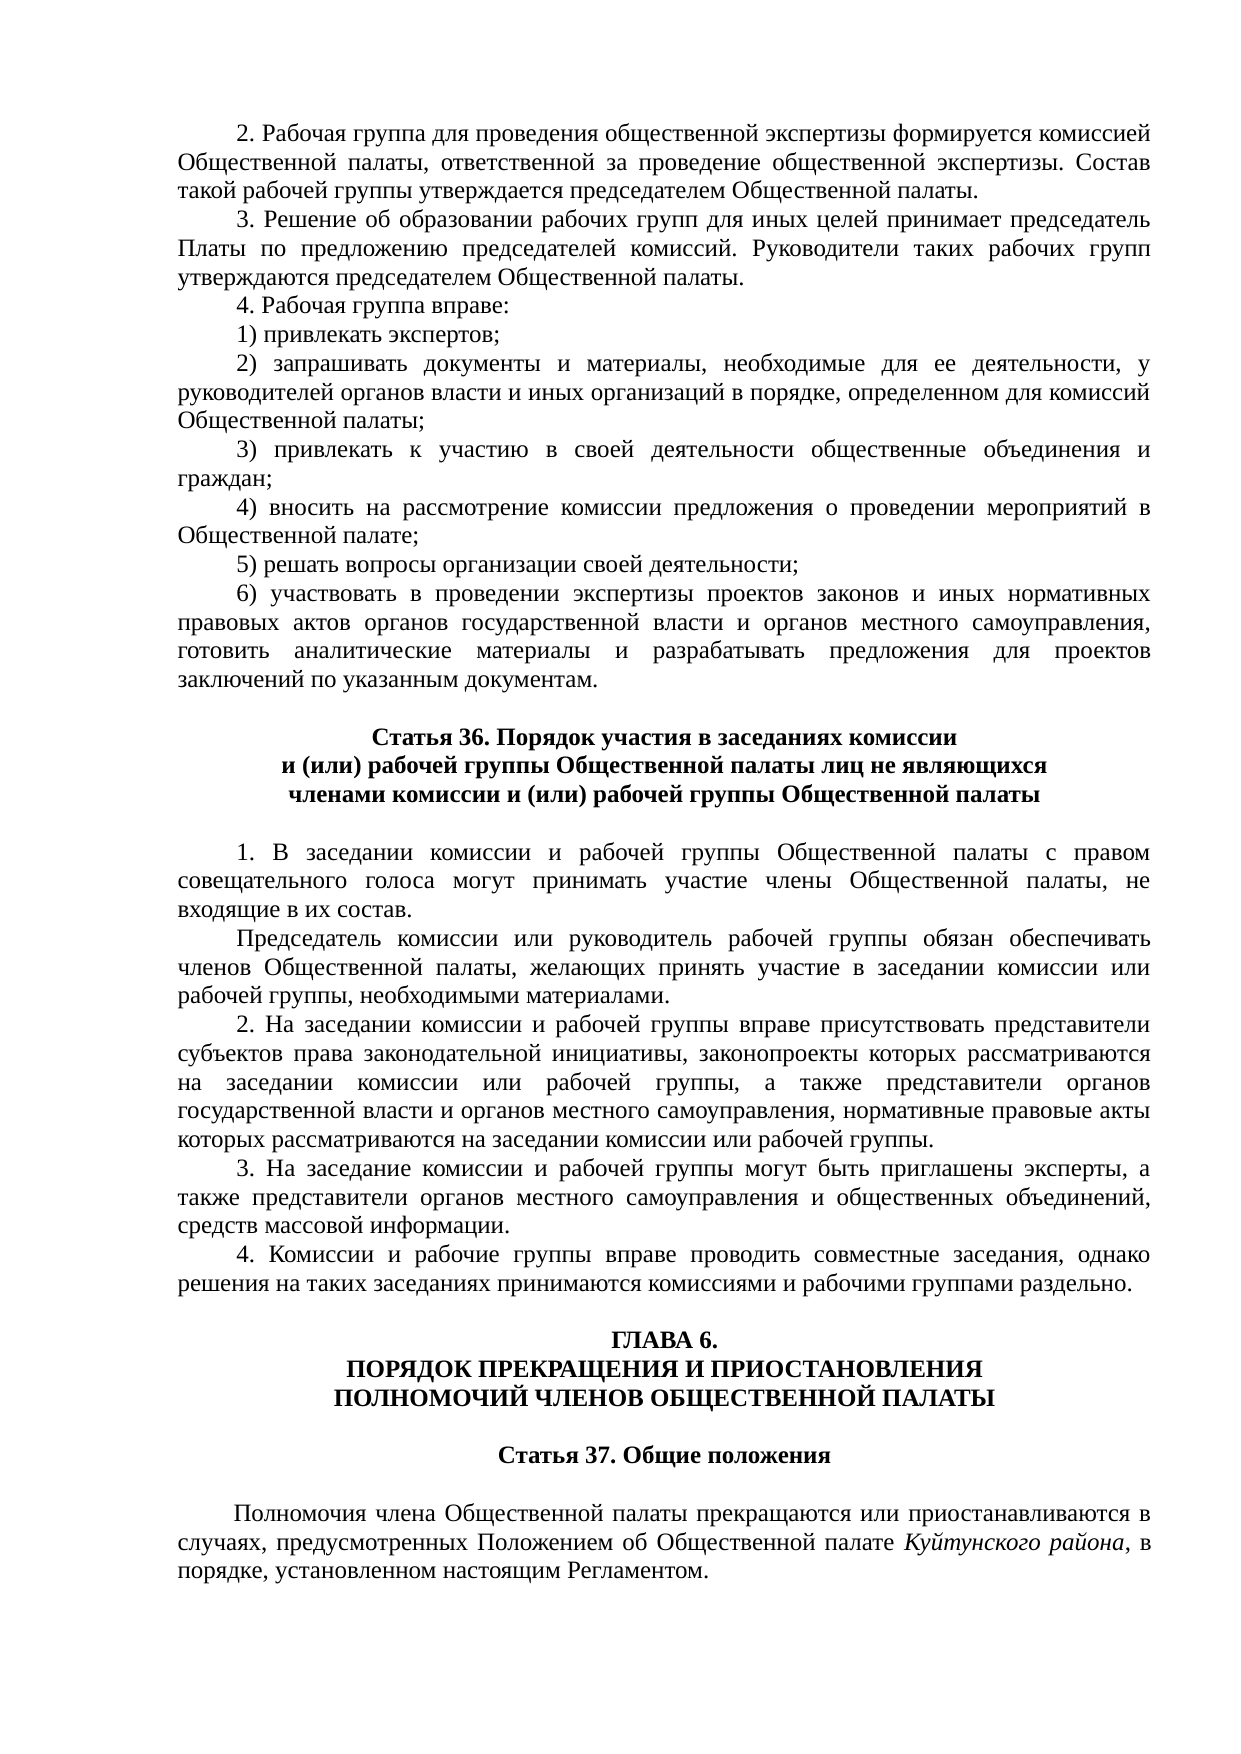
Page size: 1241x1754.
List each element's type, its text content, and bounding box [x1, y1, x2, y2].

text 4) вносить на рассмотрение комиссии предложения о проведении мероприятий в Общественной палате; [177, 492, 1152, 549]
text 2. Рабочая группа для проведения общественной экспертизы формируется комиссией Общественной палаты, ответственной за проведение общественной экспертизы. Состав такой рабочей группы утверждается председателем Общественной палаты. [177, 118, 1152, 204]
text 5) решать вопросы организации своей деятельности; [177, 549, 1152, 578]
text 6) участвовать в проведении экспертизы проектов законов и иных нормативных правовых актов органов государственной власти и органов местного самоуправления, готовить аналитические материалы и разрабатывать предложения для проектов заключений по указанным документам. [177, 578, 1152, 693]
text ГЛАВА 6. [177, 1326, 1152, 1354]
text 2. На заседании комиссии и рабочей группы вправе присутствовать представители субъектов права законодательной инициативы, законопроекты которых рассматриваются на заседании комиссии или рабочей группы, а также представители органов государственной власти и органов местного самоуправления, нормативные правовые акты которых рассматриваются на заседании комиссии или рабочей группы. [177, 1009, 1152, 1153]
text 3) привлекать к участию в своей деятельности общественные объединения и граждан; [177, 434, 1152, 492]
text Статья 36. Порядок участия в заседаниях комиссии и (или) рабочей группы Общественной палаты лиц не являющихся [177, 722, 1152, 779]
text Полномочия члена Общественной палаты прекращаются или приостанавливаются в случаях, предусмотренных Положением об Общественной палате Куйтунского района, в порядке, установленном настоящим Регламентом. [177, 1498, 1152, 1584]
text ПОРЯДОК ПРЕКРАЩЕНИЯ И ПРИОСТАНОВЛЕНИЯ ПОЛНОМОЧИЙ ЧЛЕНОВ ОБЩЕСТВЕННОЙ ПАЛАТЫ [177, 1354, 1152, 1412]
text 4. Рабочая группа вправе: [177, 291, 1152, 319]
text 4. Комиссии и рабочие группы вправе проводить совместные заседания, однако решения на таких заседаниях принимаются комиссиями и рабочими группами раздельно. [177, 1239, 1152, 1297]
text 1) привлекать экспертов; [177, 319, 1152, 348]
text Председатель комиссии или руководитель рабочей группы обязан обеспечивать членов Общественной палаты, желающих принять участие в заседании комиссии или рабочей группы, необходимыми материалами. [177, 923, 1152, 1009]
text 1. В заседании комиссии и рабочей группы Общественной палаты с правом совещательного голоса могут принимать участие члены Общественной палаты, не входящие в их состав. [177, 837, 1152, 923]
text 3. Решение об образовании рабочих групп для иных целей принимает председатель Платы по предложению председателей комиссий. Руководители таких рабочих групп утверждаются председателем Общественной палаты. [177, 204, 1152, 291]
text Статья 37. Общие положения [177, 1441, 1152, 1469]
text 3. На заседание комиссии и рабочей группы могут быть приглашены эксперты, а также представители органов местного самоуправления и общественных объединений, средств массовой информации. [177, 1153, 1152, 1239]
text 2) запрашивать документы и материалы, необходимые для ее деятельности, у руководителей органов власти и иных организаций в порядке, определенном для комиссий Общественной палаты; [177, 348, 1152, 434]
text членами комиссии и (или) рабочей группы Общественной палаты [177, 779, 1152, 808]
